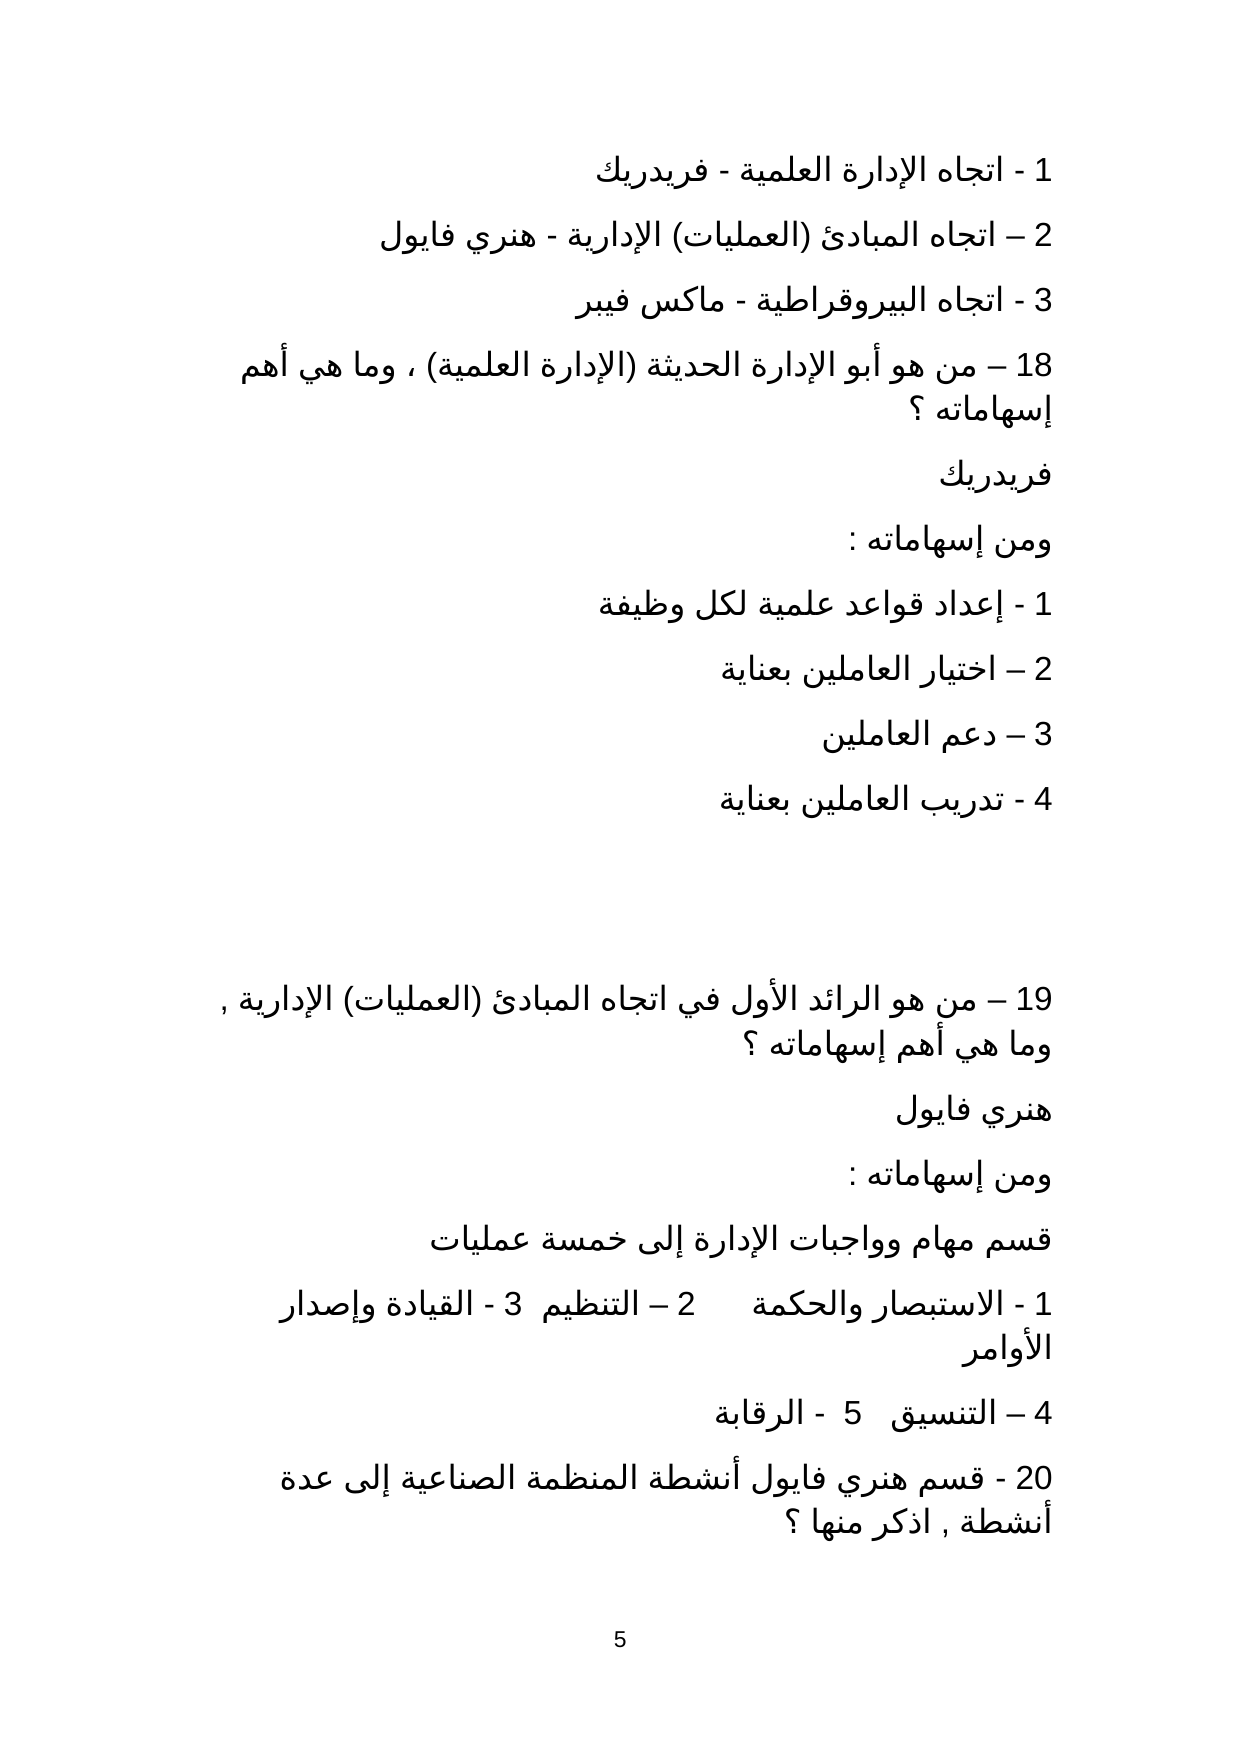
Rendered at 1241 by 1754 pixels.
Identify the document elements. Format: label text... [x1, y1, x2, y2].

text 19 – من هو الرائد الأول في اتجاه المبادئ (العمليات) الإدارية , وما هي أهم إسهاماته ؟ [187, 979, 1053, 1062]
text 3 - اتجاه البيروقراطية - ماكس فيبر [187, 280, 1053, 318]
text 20 - قسم هنري فايول أنشطة المنظمة الصناعية إلى عدة أنشطة , اذكر منها ؟ [187, 1458, 1053, 1540]
text 4 – التنسيق 5 - الرقابة [187, 1393, 1053, 1431]
text 1 - الاستبصار والحكمة 2 – التنظيم 3 - القيادة وإصدار الأوامر [187, 1283, 1053, 1366]
text 1 - اتجاه الإدارة العلمية - فريدريك [187, 150, 1053, 188]
text 3 – دعم العاملين [187, 714, 1053, 753]
text 4 - تدريب العاملين بعناية [187, 779, 1053, 818]
text قسم مهام وواجبات الإدارة إلى خمسة عمليات [187, 1218, 1053, 1257]
text ومن إسهاماته : [187, 1153, 1053, 1192]
text 18 – من هو أبو الإدارة الحديثة (الإدارة العلمية) ، وما هي أهم إسهاماته ؟ [187, 345, 1053, 428]
text 2 – اختيار العاملين بعناية [187, 649, 1053, 688]
text 1 - إعداد قواعد علمية لكل وظيفة [187, 584, 1053, 623]
text فريدريك [187, 454, 1053, 493]
text 2 – اتجاه المبادئ (العمليات) الإدارية - هنري فايول [187, 215, 1053, 253]
text ومن إسهاماته : [187, 519, 1053, 558]
text هنري فايول [187, 1088, 1053, 1127]
